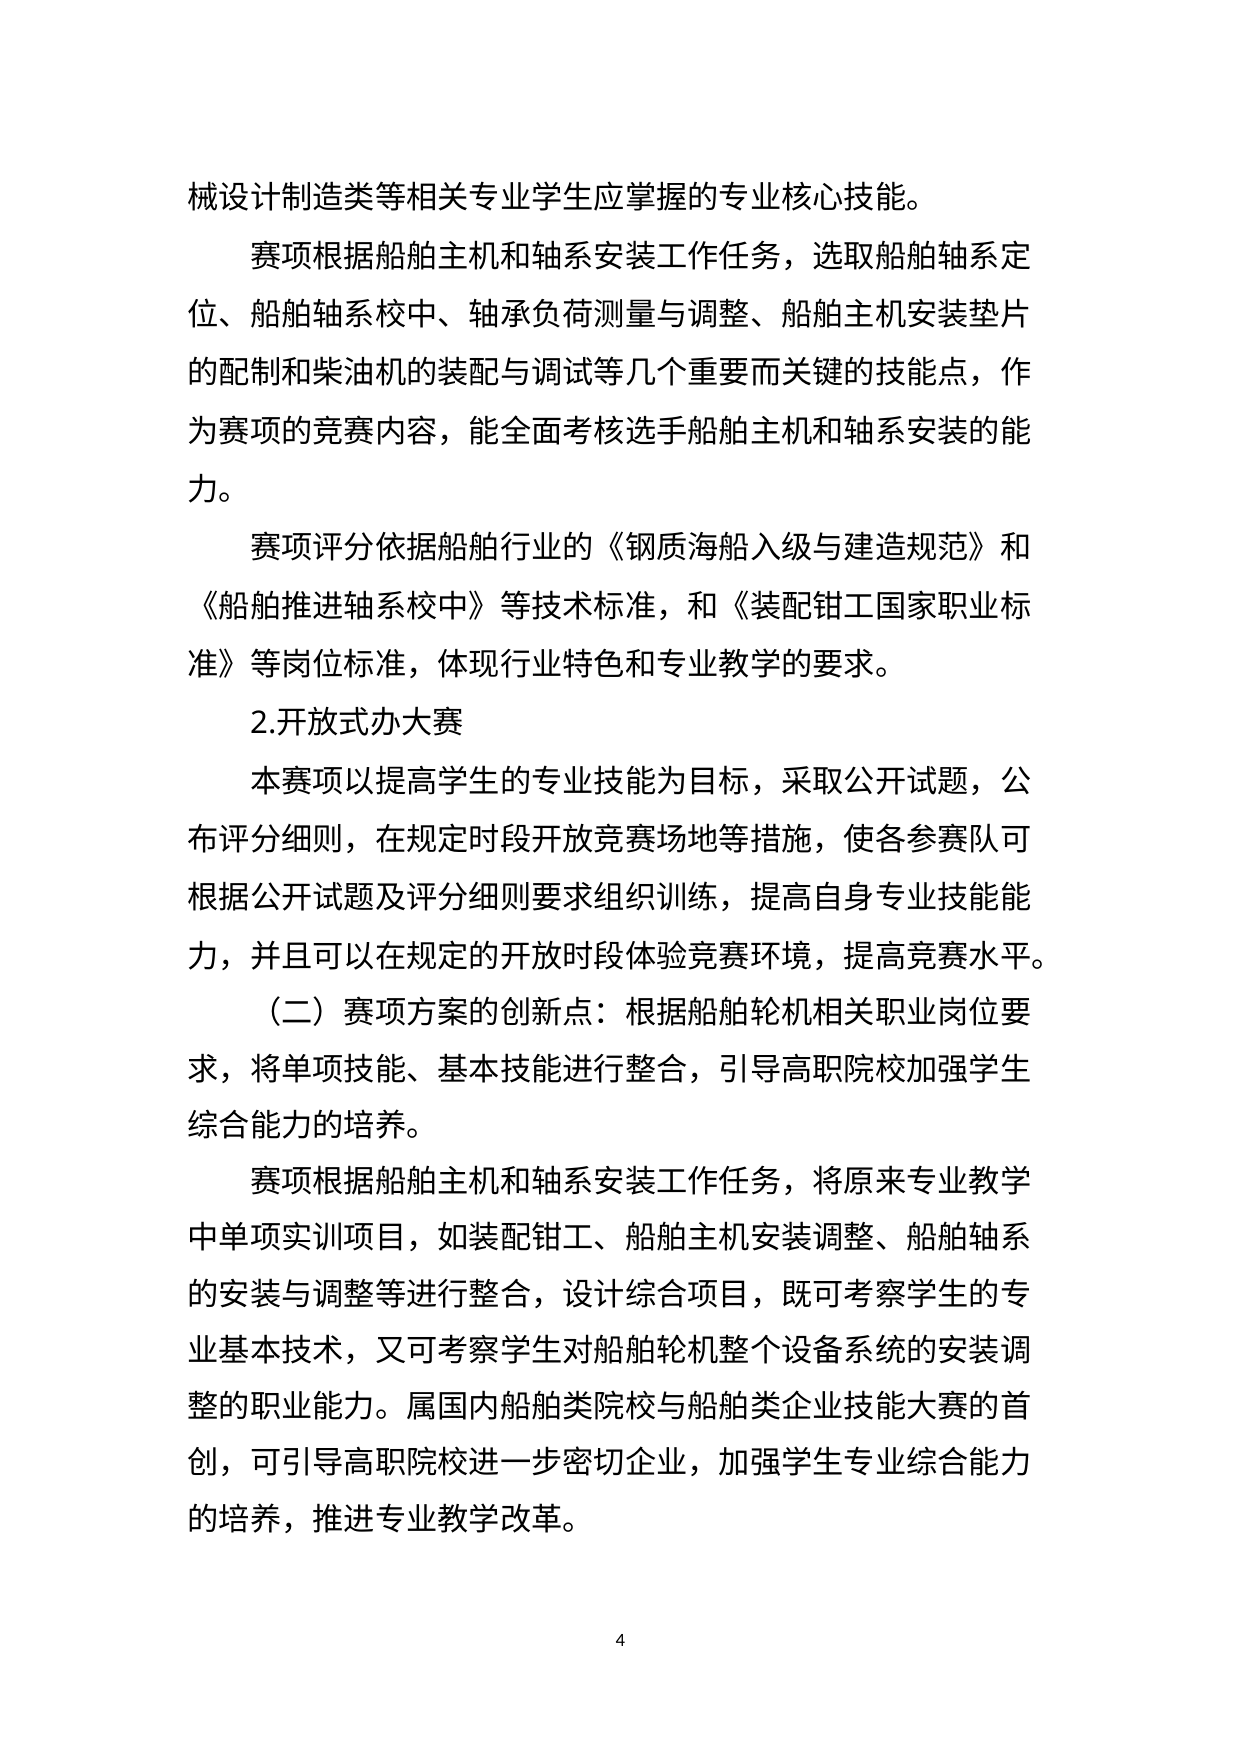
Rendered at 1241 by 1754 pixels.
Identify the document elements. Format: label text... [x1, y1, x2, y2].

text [187, 162, 1053, 220]
text 赛项评分依据船舶行业的《钢质海船入级与建造规范》和《船舶推进轴系校中》等技术标准，和《装配钳工国家职业标准》等岗位标准，体现行业特色和专业教学的要求。 [187, 512, 1053, 687]
text 本赛项以提高学生的专业技能为目标，采取公开试题，公布评分细则，在规定时段开放竞赛场地等措施，使各参赛队可根据公开试题及评分细则要求组织训练，提高自身专业技能能力，并且可以在规定的开放时段体验竞赛环境，提高竞赛水平。 [187, 745, 1053, 979]
text （二）赛项方案的创新点：根据船舶轮机相关职业岗位要求，将单项技能、基本技能进行整合，引导高职院校加强学生综合能力的培养。 [187, 979, 1053, 1147]
text 赛项根据船舶主机和轴系安装工作任务，选取船舶轴系定位、船舶轴系校中、轴承负荷测量与调整、船舶主机安装垫片的配制和柴油机的装配与调试等几个重要而关键的技能点，作为赛项的竞赛内容，能全面考核选手船舶主机和轴系安装的能力。 [187, 220, 1053, 512]
text 赛项根据船舶主机和轴系安装工作任务，将原来专业教学中单项实训项目，如装配钳工、船舶主机安装调整、船舶轴系的安装与调整等进行整合，设计综合项目，既可考察学生的专业基本技术，又可考察学生对船舶轮机整个设备系统的安装调整的职业能力。属国内船舶类院校与船舶类企业技能大赛的首创，可引导高职院校进一步密切企业，加强学生专业综合能力的培养，推进专业教学改革。 [187, 1147, 1053, 1541]
text 2.开放式办大赛 [187, 687, 1053, 745]
